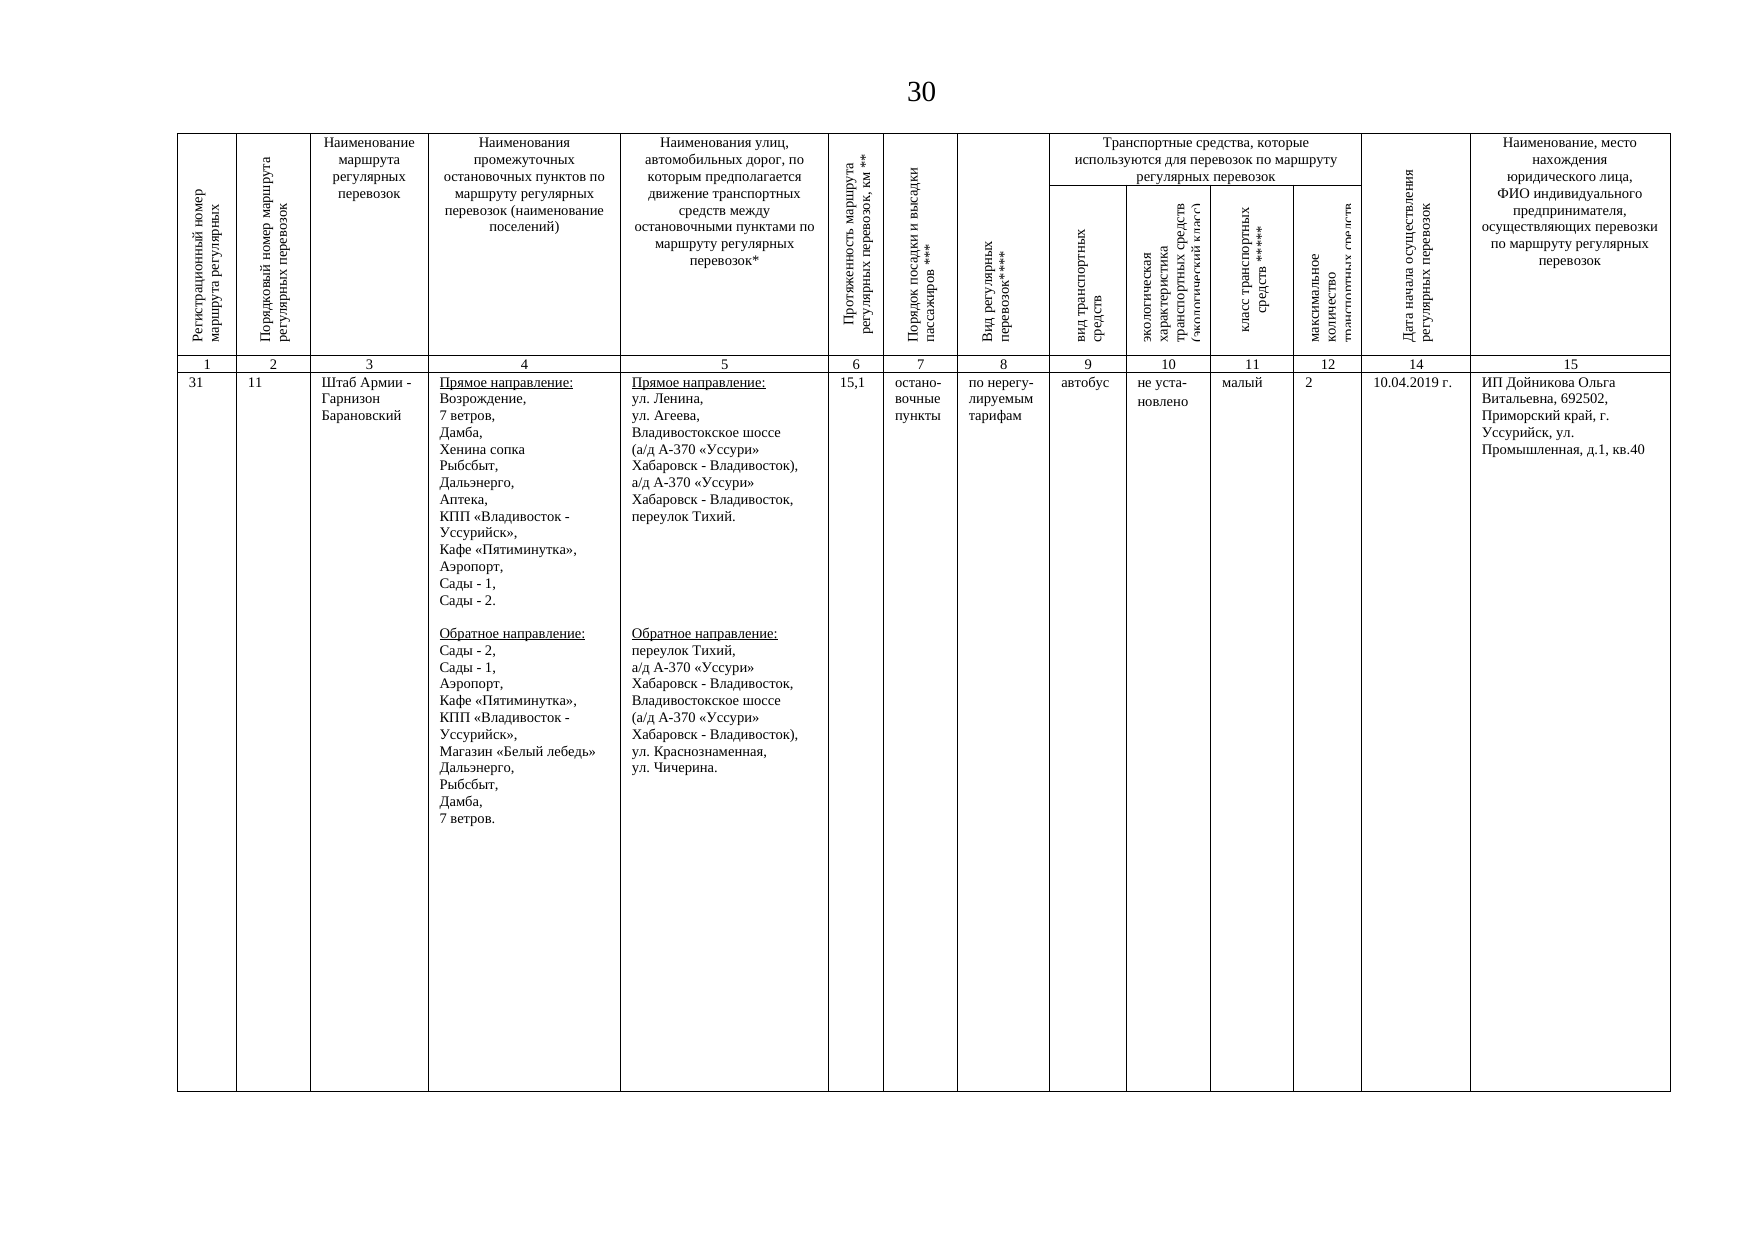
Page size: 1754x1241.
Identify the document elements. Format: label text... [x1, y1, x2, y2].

table_cell остано-вочные пункты [884, 373, 957, 1091]
table_cell класс транспортных средств ***** [1211, 186, 1293, 354]
table_cell автобус [1050, 373, 1126, 1091]
table_header Дата начала осуществления регулярных перевозок [1362, 134, 1470, 354]
table_header Наименование маршрута регулярных перевозок [311, 134, 428, 354]
table_cell 15 [1471, 356, 1670, 372]
table_cell максимальное количество транспортных средств каждого класса [1294, 186, 1361, 354]
table_header Регистрационный номер маршрута регулярных перевозок [178, 134, 236, 354]
table_cell Штаб Армии - Гарнизон Барановский [311, 373, 428, 1091]
table_cell Прямое направление: ул. Ленина, ул. Агеева, Владивостокское шоссе (а/д А-370 «Уссури» Хабаровск - Владивосток), а/д А-370 «Уссури» Хабаровск - Владивосток, переулок Тихий. Обратное направление: переулок Тихий, а/д А-370 «Уссури» Хабаровск - Владивосток, Владивостокское шоссе (а/д А-370 «Уссури» Хабаровск - Владивосток), ул. Краснознаменная, ул. Чичерина. [621, 373, 828, 1091]
table_cell 7 [884, 356, 957, 372]
table_cell Прямое направление: Возрождение, 7 ветров, Дамба, Хенина сопка Рыбсбыт, Дальэнерго, Аптека, КПП «Владивосток - Уссурийск», Кафе «Пятиминутка», Аэропорт, Сады - 1, Сады - 2. Обратное направление: Сады - 2, Сады - 1, Аэропорт, Кафе «Пятиминутка», КПП «Владивосток - Уссурийск», Магазин «Белый лебедь» Дальэнерго, Рыбсбыт, Дамба, 7 ветров. [429, 373, 620, 1091]
table_cell 4 [429, 356, 620, 372]
table_cell 9 [1050, 356, 1126, 372]
table_cell 14 [1362, 356, 1470, 372]
table_cell малый [1211, 373, 1293, 1091]
table_header Наименования улиц, автомобильных дорог, по которым предполагается движение транспортных средств между остановочными пунктами по маршруту регулярных перевозок* [621, 134, 828, 354]
table_cell 3 [311, 356, 428, 372]
table_cell 2 [1294, 373, 1361, 1091]
table_cell 31 [178, 373, 236, 1091]
table_cell ИП Дойникова Ольга Витальевна, 692502, Приморский край, г. Уссурийск, ул. Промышленная, д.1, кв.40 [1471, 373, 1670, 1091]
table_cell вид транспортных средств [1050, 186, 1126, 354]
table_header Транспортные средства, которые используются для перевозок по маршруту регулярных перевозок [1050, 134, 1361, 184]
table_cell 5 [621, 356, 828, 372]
table_cell 2 [237, 356, 310, 372]
table_cell 10 [1127, 356, 1210, 372]
table_cell 15,1 [829, 373, 883, 1091]
table_header Вид регулярных перевозок**** [958, 134, 1049, 354]
table_header Наименование, место нахождения юридического лица, ФИО индивидуального предпринимателя, осуществляющих перевозки по маршруту регулярных перевозок [1471, 134, 1670, 354]
table_cell 11 [1211, 356, 1293, 372]
table_cell 6 [829, 356, 883, 372]
table_cell 1 [178, 356, 236, 372]
table_cell 10.04.2019 г. [1362, 373, 1470, 1091]
table_cell 8 [958, 356, 1049, 372]
table_cell по нерегу-лируемым тарифам [958, 373, 1049, 1091]
table_header Порядок посадки и высадки пассажиров *** [884, 134, 957, 354]
table_cell 12 [1294, 356, 1361, 372]
table_cell не уста-новлено [1127, 373, 1210, 1091]
table_cell экологическая характеристика транспортных средств (экологический класс) [1127, 186, 1210, 354]
table_header Наименования промежуточных остановочных пунктов по маршруту регулярных перевозок (наименование поселений) [429, 134, 620, 354]
table_header Протяженность маршрута регулярных перевозок, км ** [829, 134, 883, 354]
table_header Порядковый номер маршрута регулярных перевозок [237, 134, 310, 354]
table_cell 11 [237, 373, 310, 1091]
